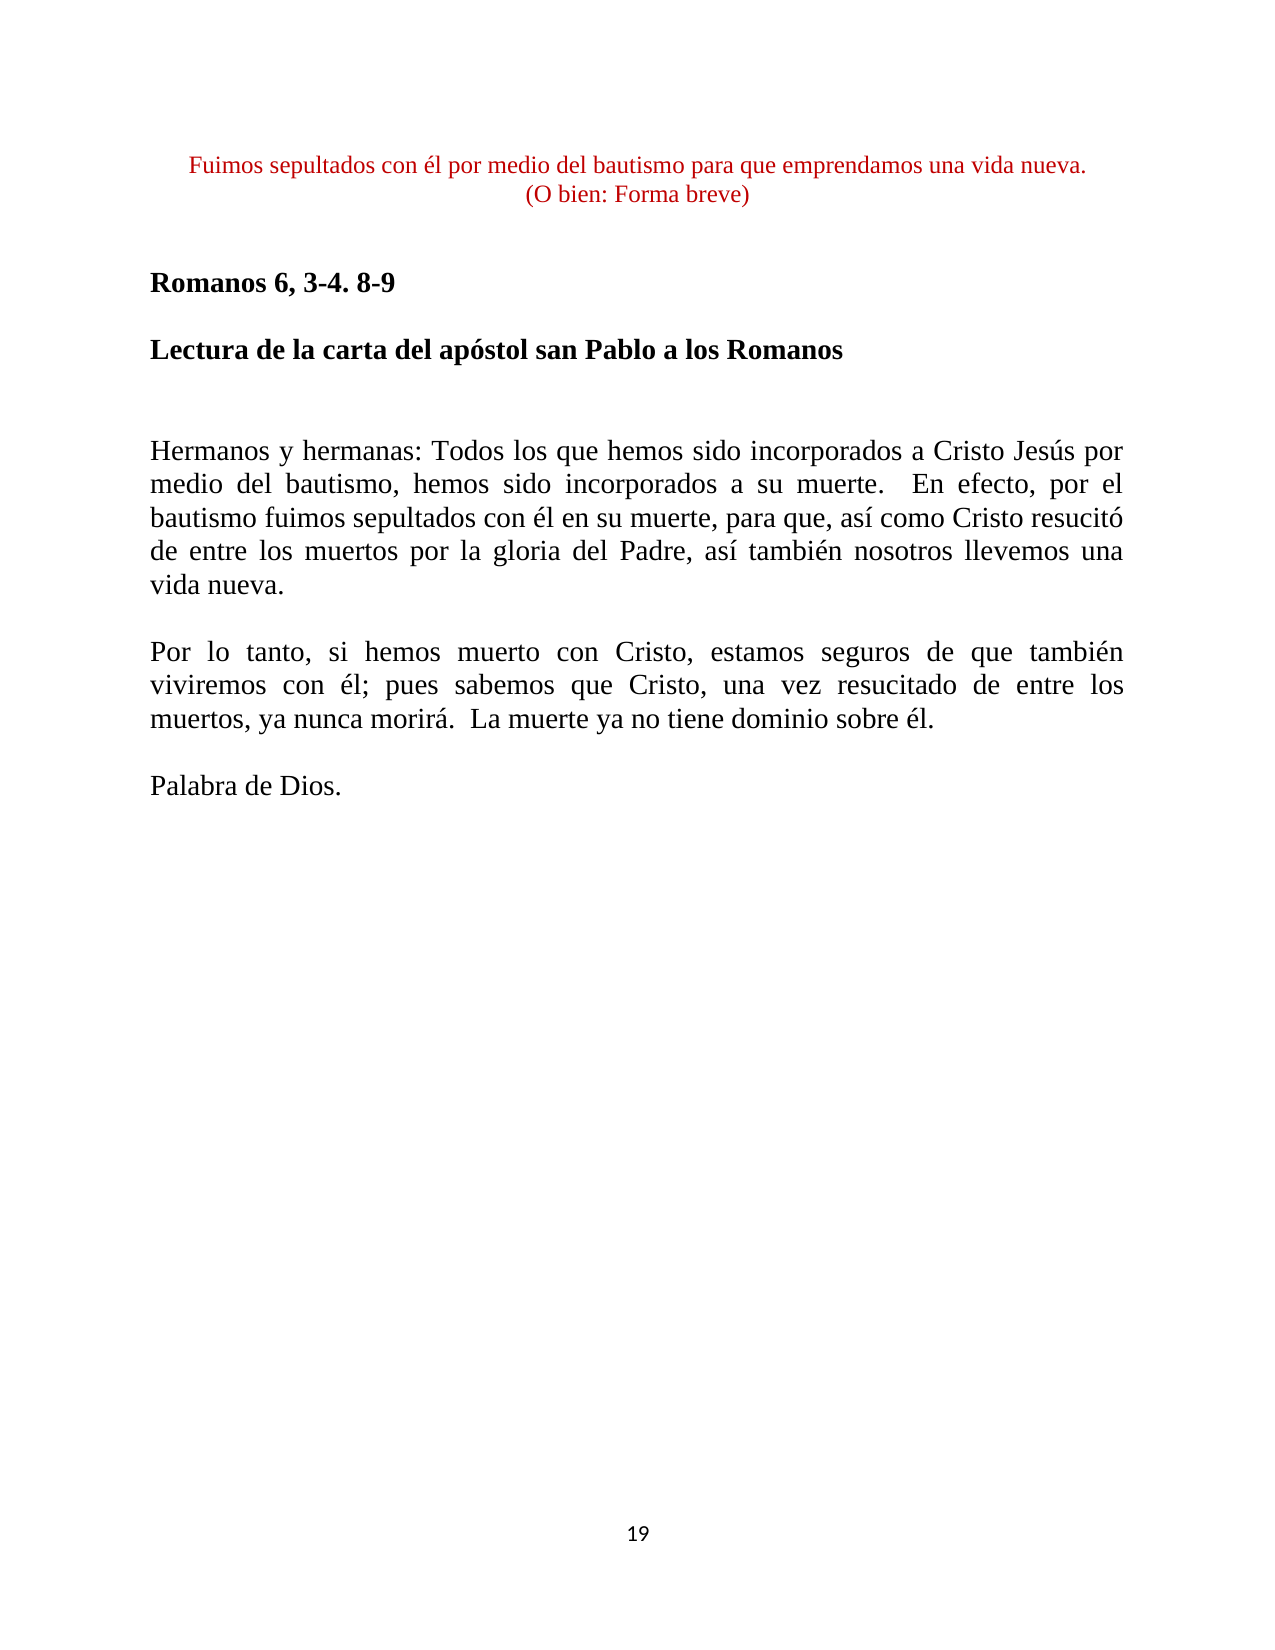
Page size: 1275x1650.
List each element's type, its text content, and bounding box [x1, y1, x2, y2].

text Por lo tanto, si hemos muerto con Cristo, estamos seguros de que también viviremos con él; pues sabemos que Cristo, una vez resucitado de entre los muertos, ya nunca morirá. La muerte ya no tiene dominio sobre él. [150, 634, 1125, 734]
text Lectura de la carta del apóstol san Pablo a los Romanos [150, 332, 1125, 366]
text Fuimos sepultados con él por medio del bautismo para que emprendamos una vida nueva. [150, 150, 1125, 179]
text Hermanos y hermanas: Todos los que hemos sido incorporados a Cristo Jesús por medio del bautismo, hemos sido incorporados a su muerte. En efecto, por el bautismo fuimos sepultados con él en su muerte, para que, así como Cristo resucitó de entre los muertos por la gloria del Padre, así también nosotros llevemos una vida nueva. [150, 433, 1125, 600]
text (O bien: Forma breve) [150, 179, 1125, 207]
text Romanos 6, 3-4. 8-9 [150, 265, 1125, 298]
text Palabra de Dios. [150, 768, 1125, 802]
